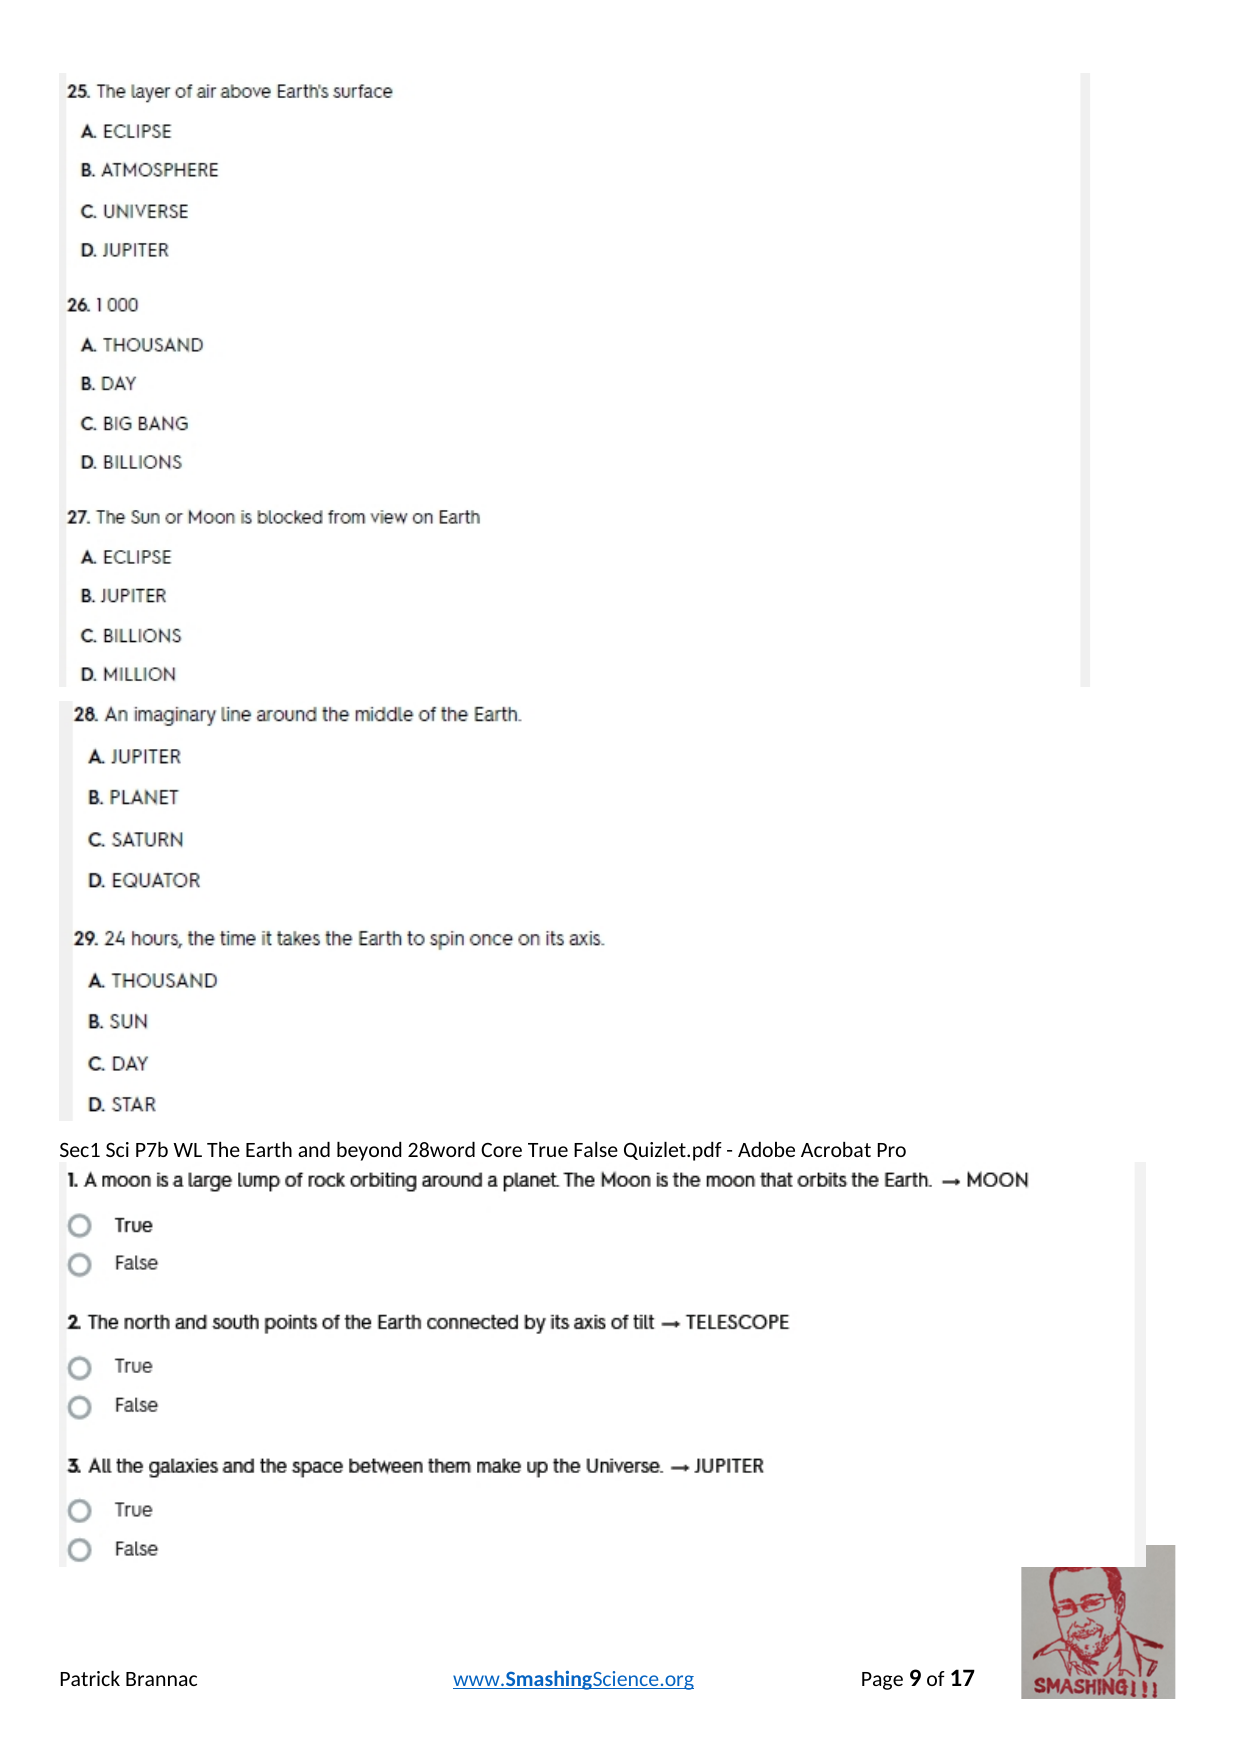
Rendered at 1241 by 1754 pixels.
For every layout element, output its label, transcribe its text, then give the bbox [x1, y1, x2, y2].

picture [59, 1162, 1176, 1699]
picture [59, 73, 1091, 687]
picture [59, 701, 1141, 1121]
text Sec1 Sci P7b WL The Earth and beyond 28word Core True False Quizlet.pdf - Adobe Acrobat Pro [59, 1136, 1090, 1162]
